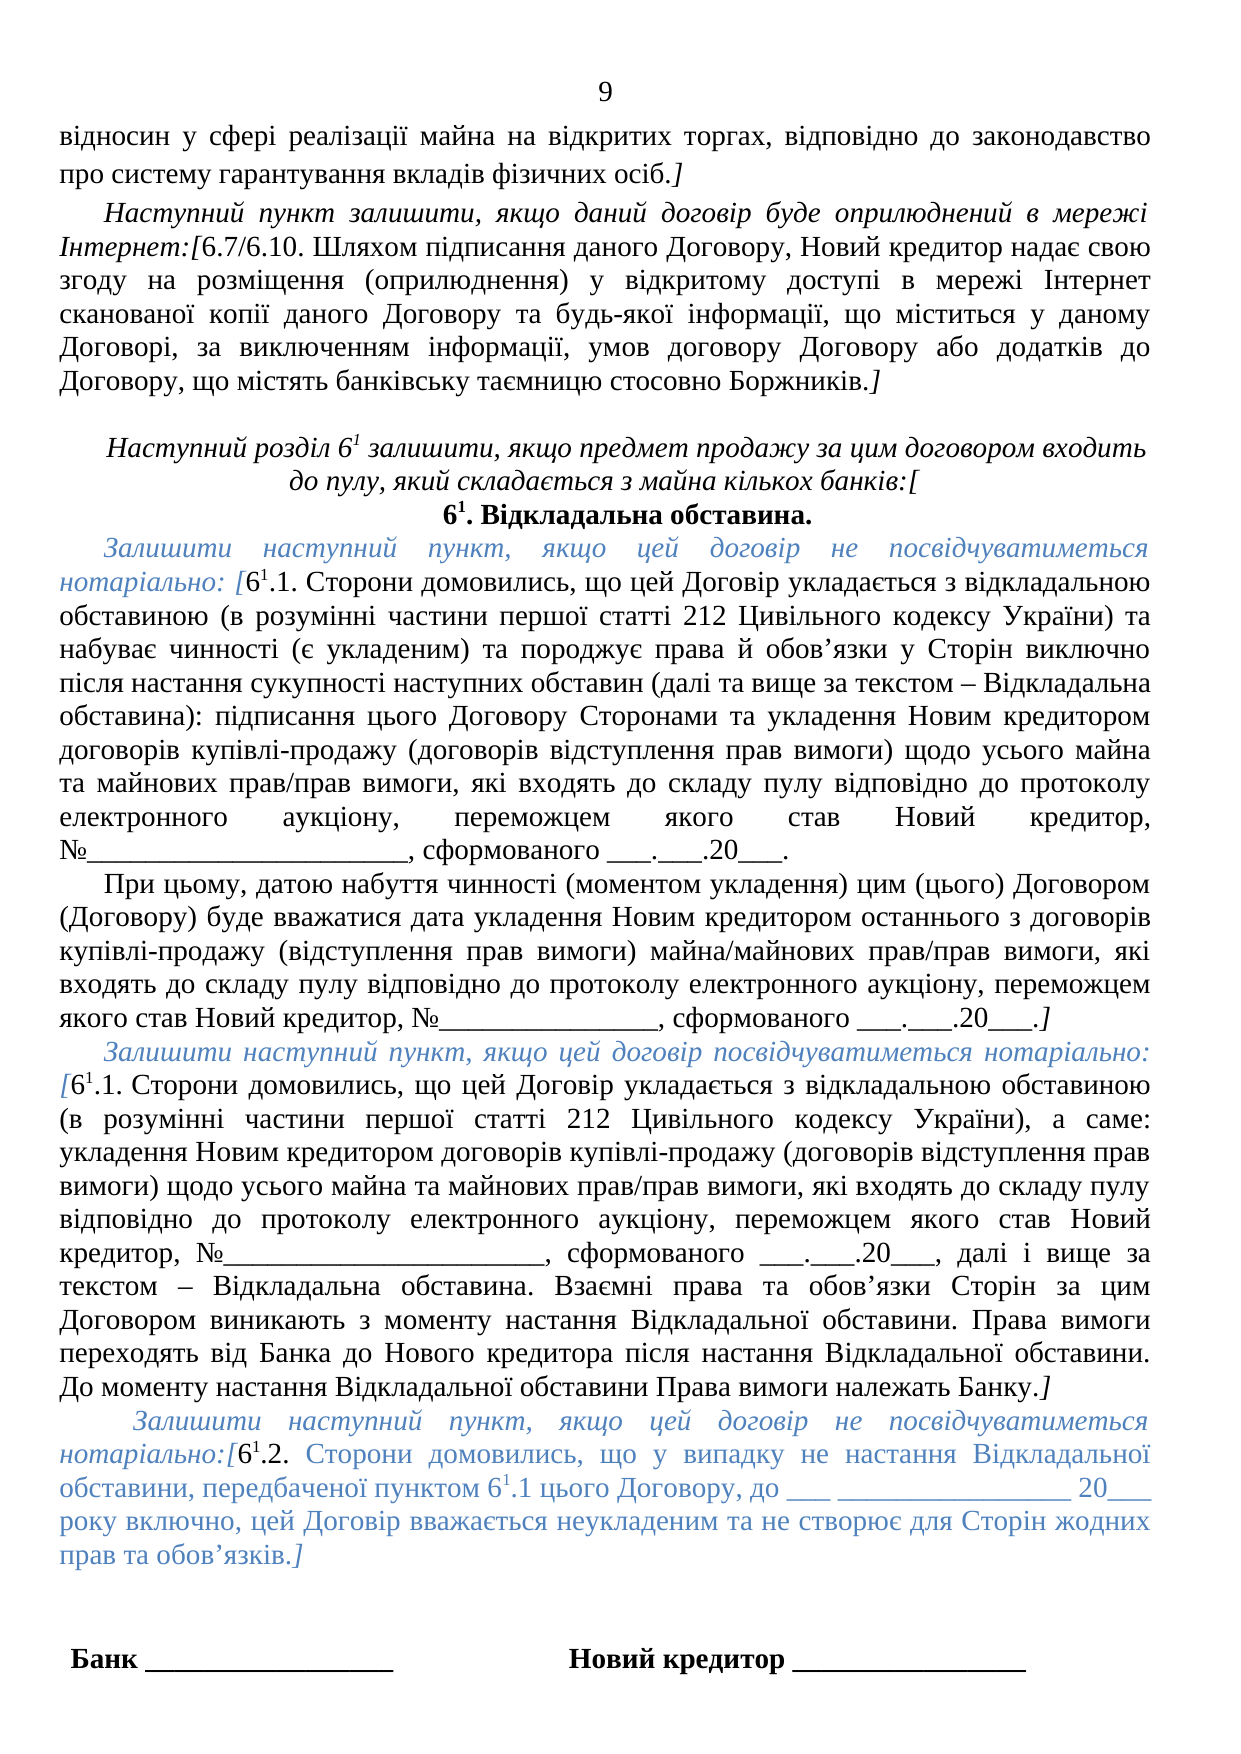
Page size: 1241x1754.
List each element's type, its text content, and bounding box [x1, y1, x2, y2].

text Наступний пункт залишити, якщо даний договір буде оприлюднений в мережі Інтернет:[6.7/6.10. Шляхом підписання даного Договору, Новий кредитор надає свою згоду на розміщення (оприлюднення) у відкритому доступі в мережі Інтернет сканованої копії даного Договору та будь-якої інформації, що міститься у даному Договорі, за виключенням інформації, умов договору Договору або додатків до Договору, що містять банківську таємницю стосовно Боржників.] [59, 195, 1152, 396]
text Наступний розділ 61 залишити, якщо предмет продажу за цим договором входить до пулу, який складається з майна кількох банків:[ [59, 430, 1152, 497]
text Залишити наступний пункт, якщо цей договір не посвідчуватиметься нотаріально: [61.1. Сторони домовились, що цей Договір укладається з відкладальною обставиною (в розумінні частини першої статті 212 Цивільного кодексу України) та набуває чинності (є укладеним) та породжує права й обов’язки у Сторін виключно після настання сукупності наступних обставин (далі та вище за текстом – Відкладальна обставина): підписання цього Договору Сторонами та укладення Новим кредитором договорів купівлі-продажу (договорів відступлення прав вимоги) щодо усього майна та майнових прав/прав вимоги, які входять до складу пулу відповідно до протоколу електронного аукціону, переможцем якого став Новий кредитор, №______________________, сформованого ___.___.20___. [59, 531, 1152, 866]
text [59, 118, 1152, 190]
text При цьому, датою набуття чинності (моментом укладення) цим (цього) Договором (Договору) буде вважатися дата укладення Новим кредитором останнього з договорів купівлі-продажу (відступлення прав вимоги) майна/майнових прав/прав вимоги, які входять до складу пулу відповідно до протоколу електронного аукціону, переможцем якого став Новий кредитор, №_______________, сформованого ___.___.20___.] [59, 866, 1152, 1034]
text Залишити наступний пункт, якщо цей договір посвідчуватиметься нотаріально: [61.1. Сторони домовились, що цей Договір укладається з відкладальною обставиною (в розумінні частини першої статті 212 Цивільного кодексу України), а саме: укладення Новим кредитором договорів купівлі-продажу (договорів відступлення прав вимоги) щодо усього майна та майнових прав/прав вимоги, які входять до складу пулу відповідно до протоколу електронного аукціону, переможцем якого став Новий кредитор, №______________________, сформованого ___.___.20___, далі і вище за текстом – Відкладальна обставина. Взаємні права та обов’язки Сторін за цим Договором виникають з моменту настання Відкладальної обставини. Права вимоги переходять від Банка до Нового кредитора після настання Відкладальної обставини. До моменту настання Відкладальної обставини Права вимоги належать Банку.] [59, 1034, 1152, 1403]
text Залишити наступний пункт, якщо цей договір не посвідчуватиметься нотаріально:[61.2. Сторони домовились, що у випадку не настання Відкладальної обставини, передбаченої пунктом 61.1 цього Договору, до ___ ________________ 20___ року включно, цей Договір вважається неукладеним та не створює для Сторін жодних прав та обов’язків.] [59, 1403, 1152, 1570]
text 61. Відкладальна обставина. [59, 497, 1152, 531]
